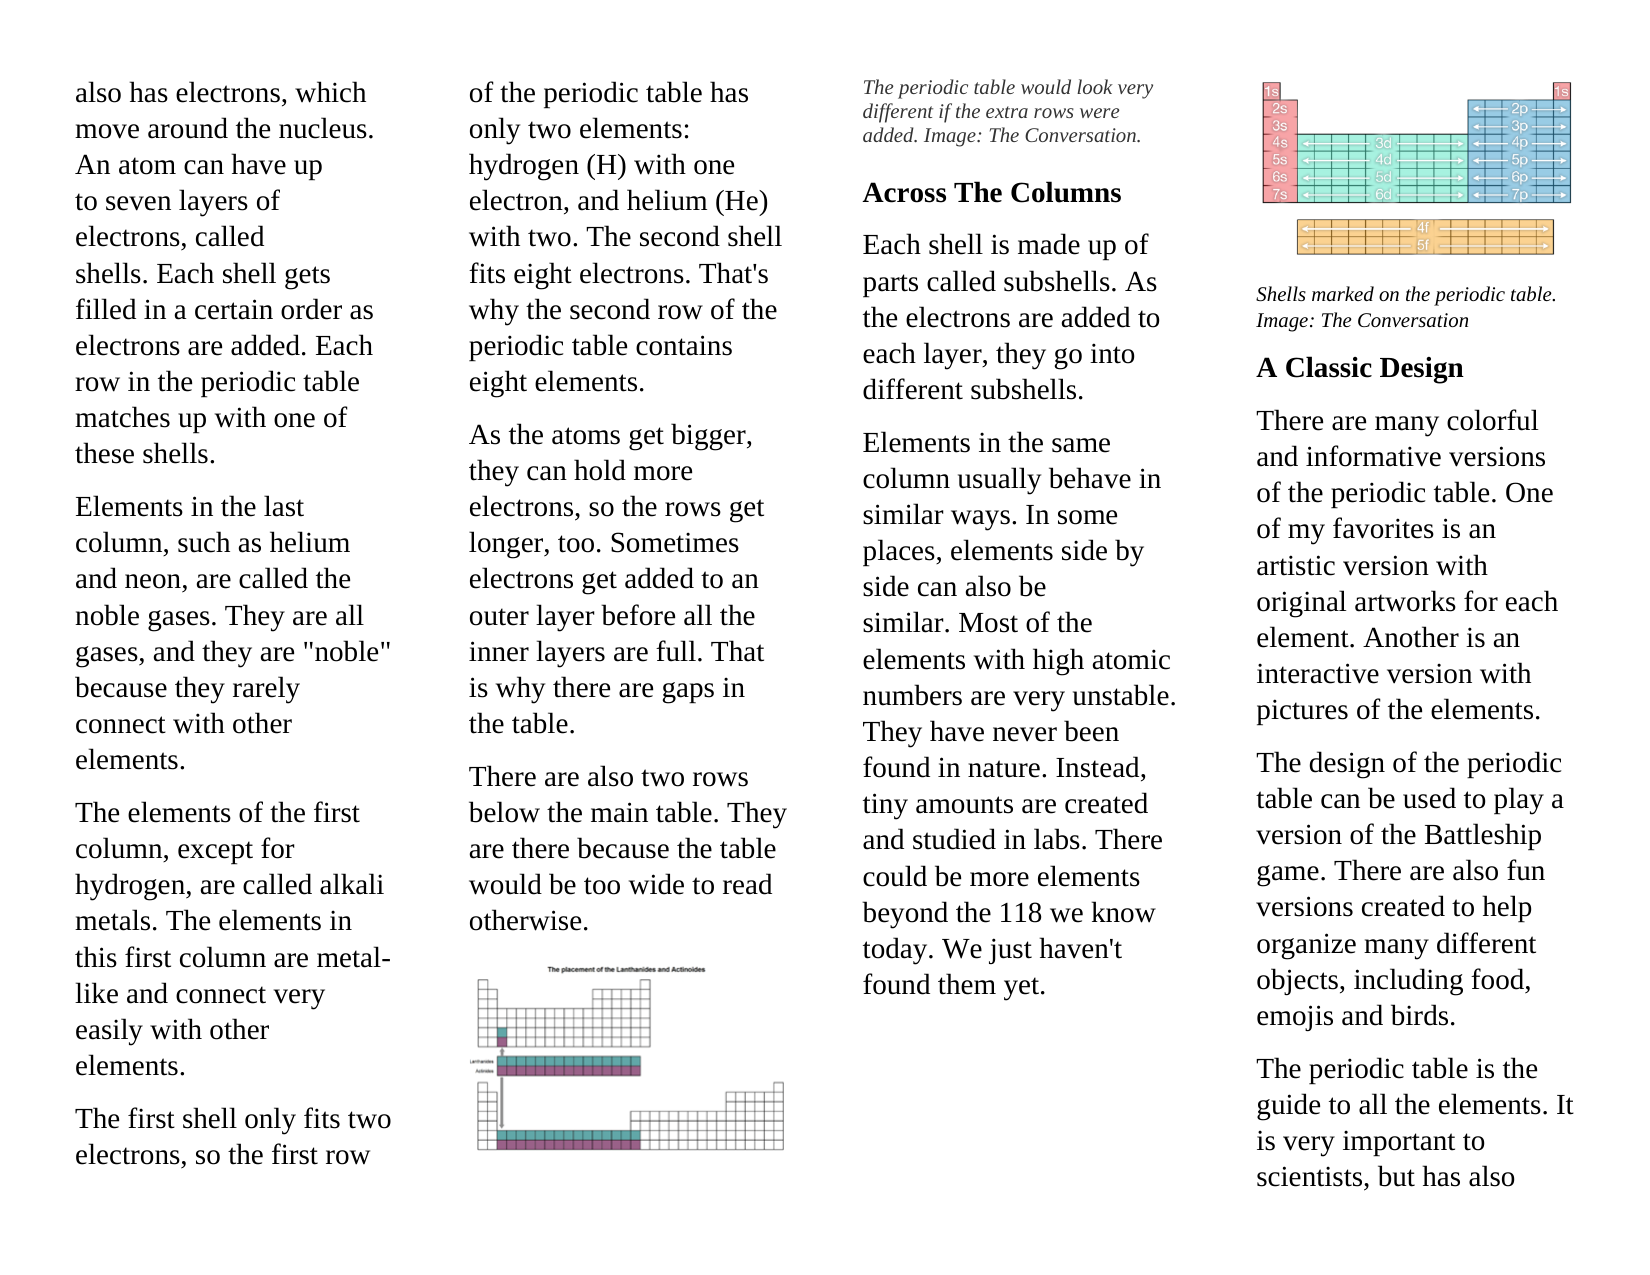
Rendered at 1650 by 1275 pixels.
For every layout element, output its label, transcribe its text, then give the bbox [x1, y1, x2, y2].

text There are many colorful and informative versions of the periodic table. One of my favorites is an artistic version with original artworks for each element. Another is an interactive version with pictures of the elements. [1256, 403, 1575, 726]
picture [1256, 75, 1575, 263]
text The design of the periodic table can be used to play a version of the Battleship game. There are also fun versions created to help organize many different objects, including food, emojis and birds. [1256, 745, 1575, 1032]
text Elements in the last column, such as helium and neon, are called the noble gases. They are all gases, and they are "noble" because they rarely connect with other elements. [75, 453, 394, 740]
text Across The Columns [862, 175, 1181, 208]
text The elements of the first column, except for hydrogen, are called alkali metals. The elements in this first column are metal-like and connect very easily with other elements. [75, 759, 394, 1046]
text Each shell is made up of parts called subshells. As the electrons are added to each layer, they go into different subshells. [862, 227, 1181, 406]
text Elements in the same column usually behave in similar ways. In some places, elements side by side can also be similar. Most of the elements with high atomic numbers are very unstable. They have never been found in nature. Instead, tiny amounts are created and studied in labs. There could be more elements beyond the 118 we know today. We just haven't found them yet. [862, 425, 1181, 1001]
text The first shell only fits two electrons, so the first row of the periodic table has only two elements: hydrogen (H) with one electron, and helium (He) with two. The second shell fits eight electrons. That's why the second row of the periodic table contains eight elements. [75, 1065, 394, 1171]
text There are also two rows below the main table. They are there because the table would be too wide to read otherwise. [469, 723, 787, 901]
text A Classic Design [1256, 350, 1575, 384]
picture [468, 927, 784, 1115]
text As the atoms get bigger, they can hold more electrons, so the rows get longer, too. Sometimes electrons get added to an outer layer before all the inner layers are full. That is why there are gaps in the table. [469, 381, 787, 703]
text The first shell only fits two electrons, so the first row of the periodic table has only two elements: hydrogen (H) with one electron, and helium (He) with two. The second shell fits eight electrons. That's why the second row of the periodic table contains eight elements. [469, 75, 787, 362]
text The periodic table is the guide to all the elements. It is very important to scientists, but has also become part of popular culture. [1256, 1051, 1575, 1193]
text The periodic table would look very different if the extra rows were added. Image: The Conversation. [862, 75, 1181, 147]
text Shells marked on the periodic table. Image: The Conversation [1256, 282, 1575, 332]
